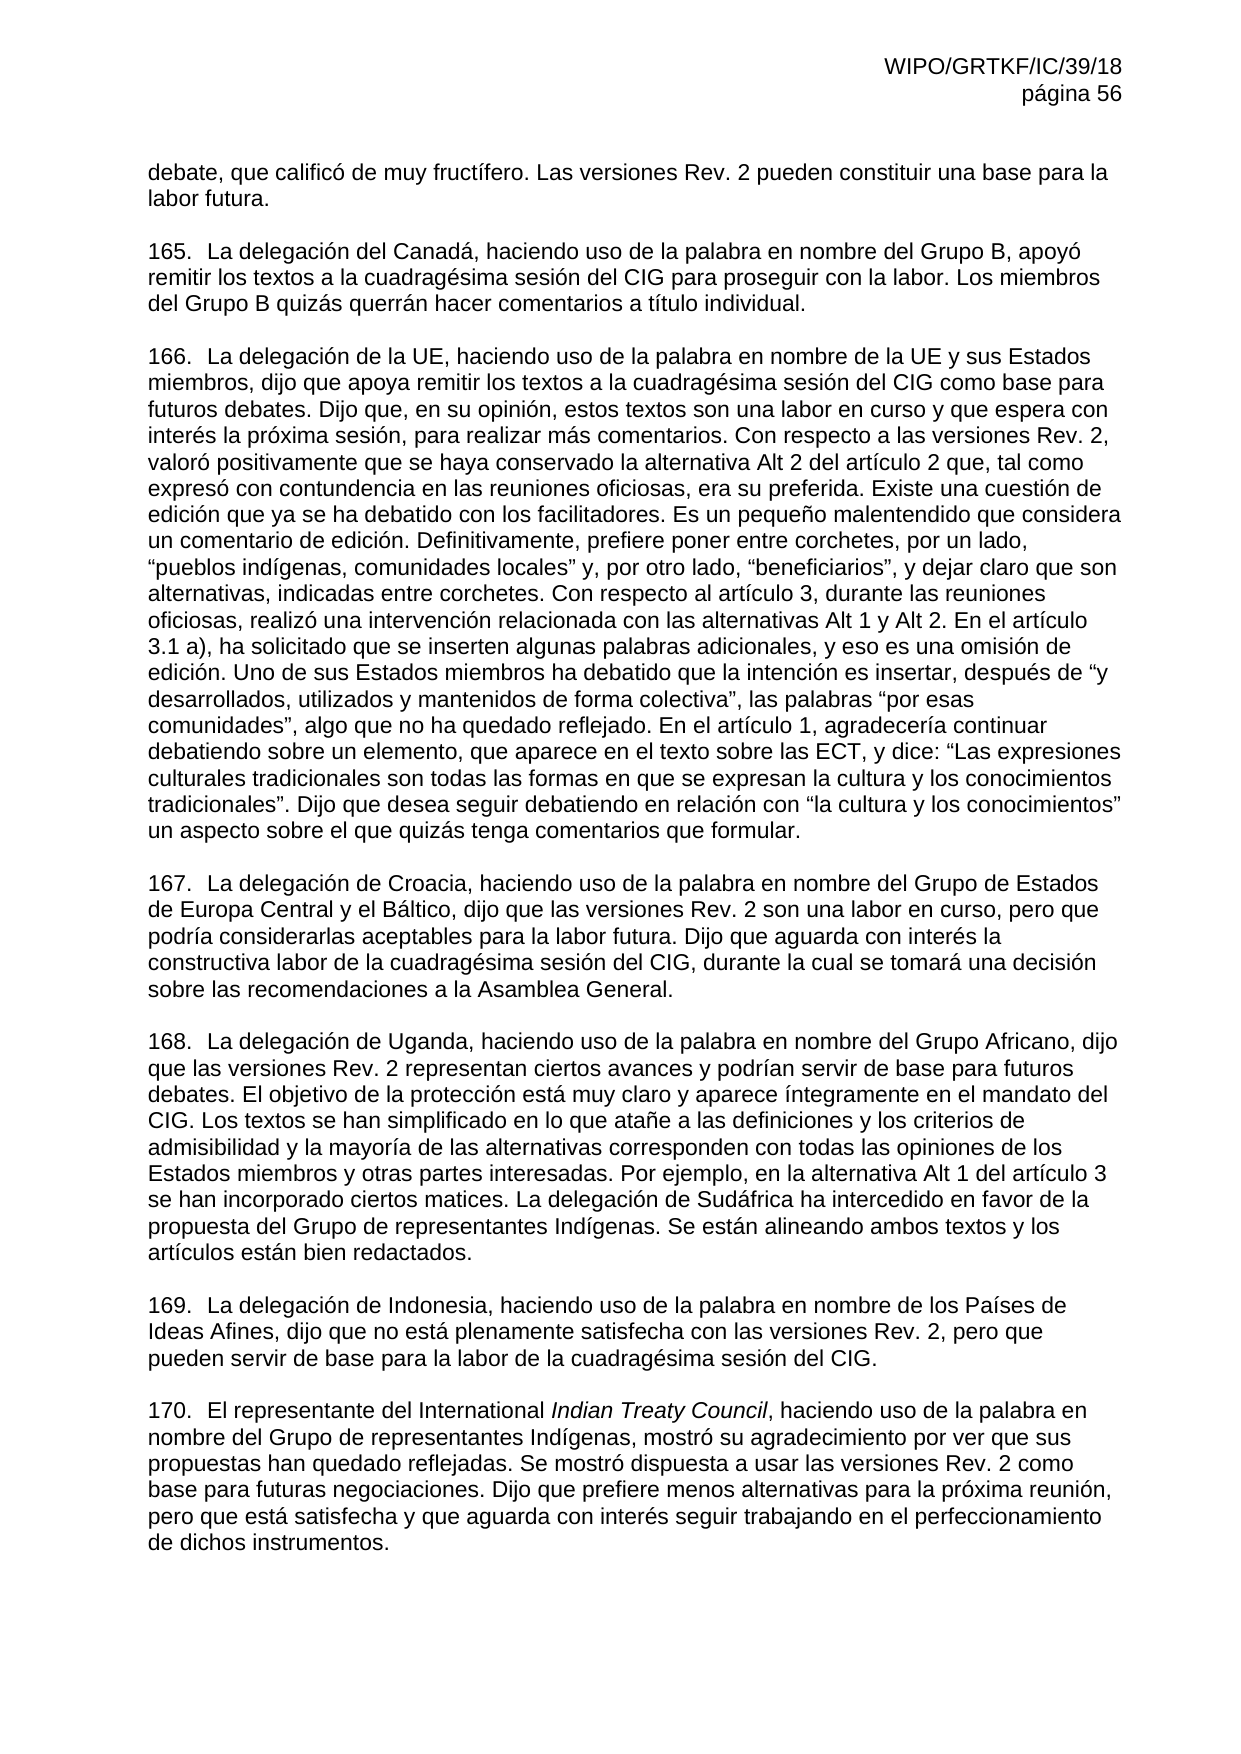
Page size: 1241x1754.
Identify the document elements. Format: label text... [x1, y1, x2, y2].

list El representante del International Indian Treaty Council, haciendo uso de la palabra en nombre del Grupo de representantes Indígenas, mostró su agradecimiento por ver que sus propuestas han quedado reflejadas. Se mostró dispuesta a usar las versiones Rev. 2 como base para futuras negociaciones. Dijo que prefiere menos alternativas para la próxima reunión, pero que está satisfecha y que aguarda con interés seguir trabajando en el perfeccionamiento de dichos instrumentos. [148, 1397, 1122, 1555]
list La delegación de Croacia, haciendo uso de la palabra en nombre del Grupo de Estados de Europa Central y el Báltico, dijo que las versiones Rev. 2 son una labor en curso, pero que podría considerarlas aceptables para la labor futura. Dijo que aguarda con interés la constructiva labor de la cuadragésima sesión del CIG, durante la cual se tomará una decisión sobre las recomendaciones a la Asamblea General. [148, 870, 1122, 1002]
list La delegación del Canadá, haciendo uso de la palabra en nombre del Grupo B, apoyó remitir los textos a la cuadragésima sesión del CIG para proseguir con la labor. Los miembros del Grupo B quizás querrán hacer comentarios a título individual. [148, 238, 1122, 317]
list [148, 158, 1122, 211]
list La delegación de la UE, haciendo uso de la palabra en nombre de la UE y sus Estados miembros, dijo que apoya remitir los textos a la cuadragésima sesión del CIG como base para futuros debates. Dijo que, en su opinión, estos textos son una labor en curso y que espera con interés la próxima sesión, para realizar más comentarios. Con respecto a las versiones Rev. 2, valoró positivamente que se haya conservado la alternativa Alt 2 del artículo 2 que, tal como expresó con contundencia en las reuniones oficiosas, era su preferida. Existe una cuestión de edición que ya se ha debatido con los facilitadores. Es un pequeño malentendido que considera un comentario de edición. Definitivamente, prefiere poner entre corchetes, por un lado, “pueblos indígenas, comunidades locales” y, por otro lado, “beneficiarios”, y dejar claro que son alternativas, indicadas entre corchetes. Con respecto al artículo 3, durante las reuniones oficiosas, realizó una intervención relacionada con las alternativas Alt 1 y Alt 2. En el artículo 3.1 a), ha solicitado que se inserten algunas palabras adicionales, y eso es una omisión de edición. Uno de sus Estados miembros ha debatido que la intención es insertar, después de “y desarrollados, utilizados y mantenidos de forma colectiva”, las palabras “por esas comunidades”, algo que no ha quedado reflejado. En el artículo 1, agradecería continuar debatiendo sobre un elemento, que aparece en el texto sobre las ECT, y dice: “Las expresiones culturales tradicionales son todas las formas en que se expresan la cultura y los conocimientos tradicionales”. Dijo que desea seguir debatiendo en relación con “la cultura y los conocimientos” un aspecto sobre el que quizás tenga comentarios que formular. [148, 343, 1122, 844]
list La delegación de Uganda, haciendo uso de la palabra en nombre del Grupo Africano, dijo que las versiones Rev. 2 representan ciertos avances y podrían servir de base para futuros debates. El objetivo de la protección está muy claro y aparece íntegramente en el mandato del CIG. Los textos se han simplificado en lo que atañe a las definiciones y los criterios de admisibilidad y la mayoría de las alternativas corresponden con todas las opiniones de los Estados miembros y otras partes interesadas. Por ejemplo, en la alternativa Alt 1 del artículo 3 se han incorporado ciertos matices. La delegación de Sudáfrica ha intercedido en favor de la propuesta del Grupo de representantes Indígenas. Se están alineando ambos textos y los artículos están bien redactados. [148, 1028, 1122, 1265]
list La delegación de Indonesia, haciendo uso de la palabra en nombre de los Países de Ideas Afines, dijo que no está plenamente satisfecha con las versiones Rev. 2, pero que pueden servir de base para la labor de la cuadragésima sesión del CIG. [148, 1292, 1122, 1371]
